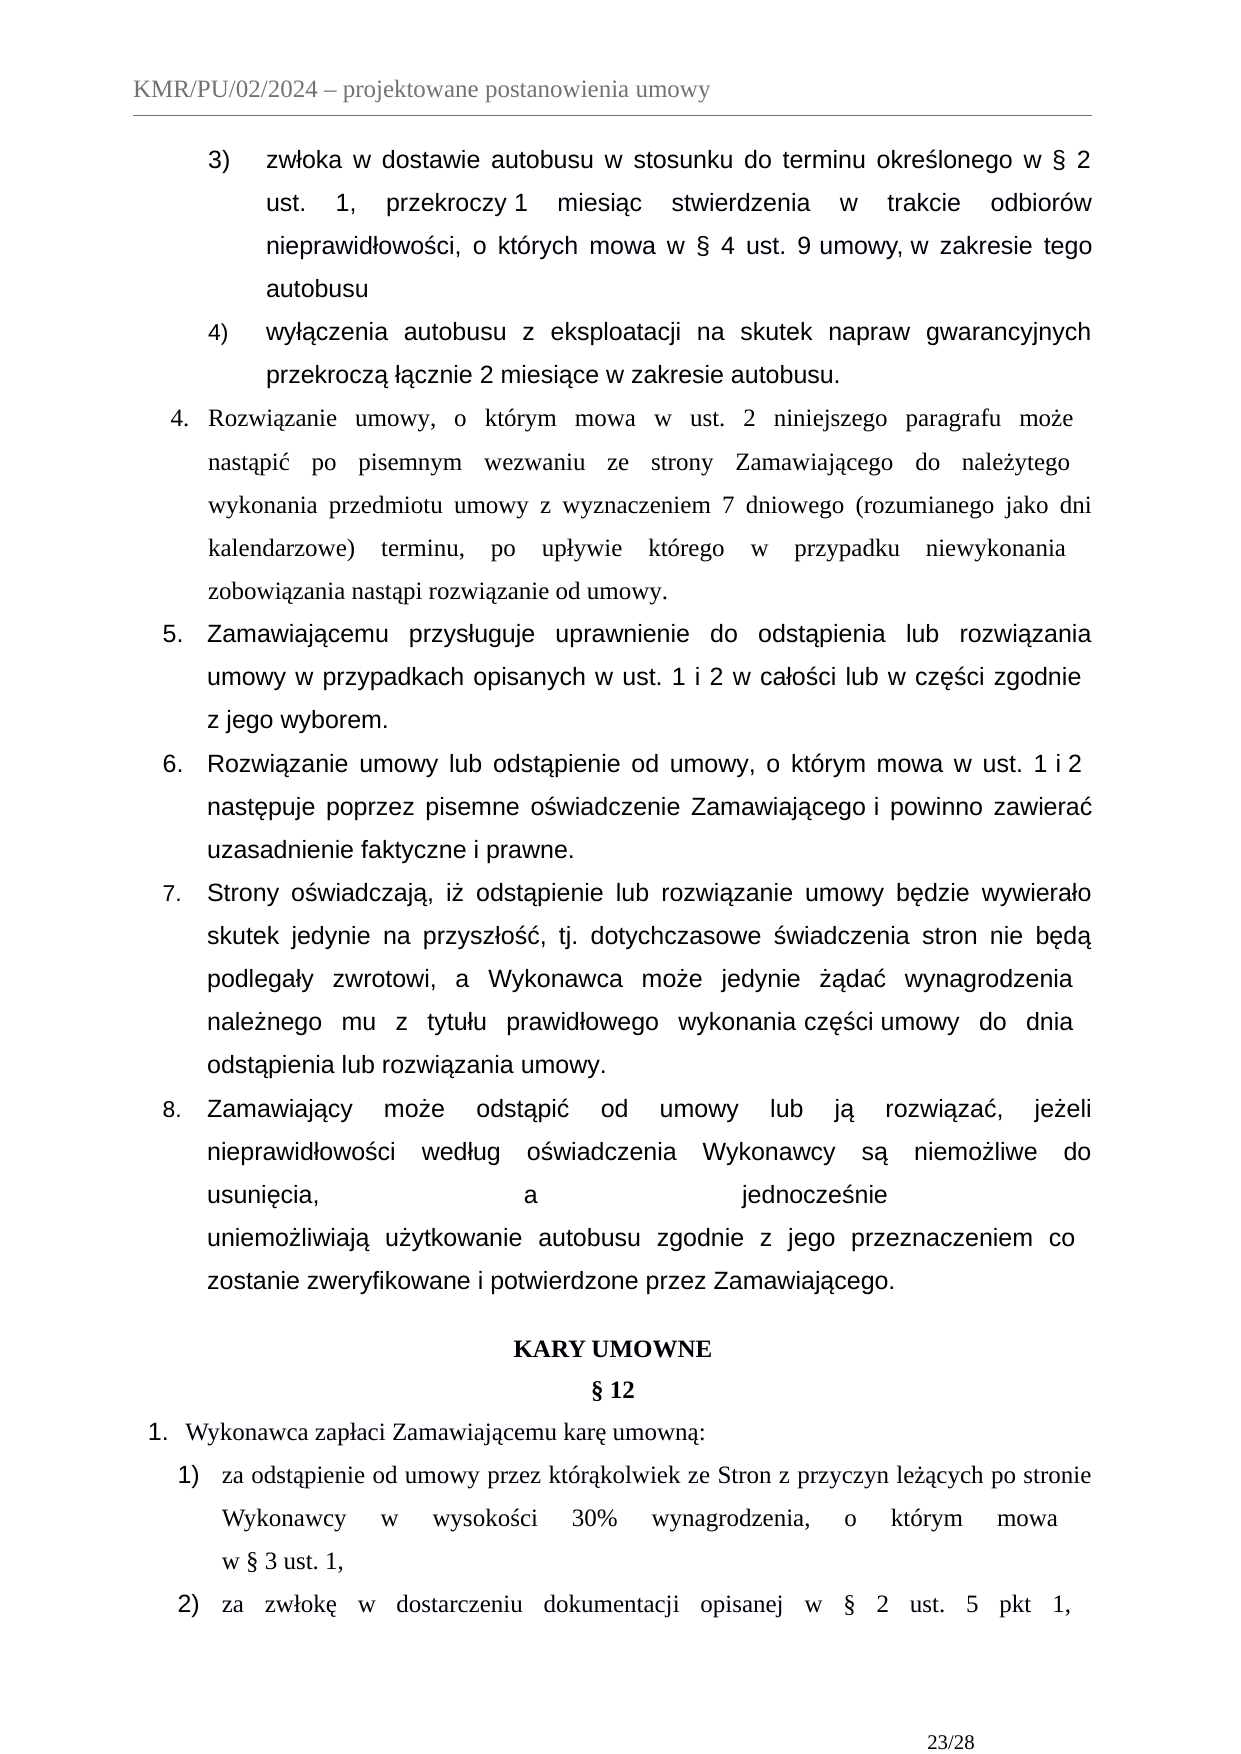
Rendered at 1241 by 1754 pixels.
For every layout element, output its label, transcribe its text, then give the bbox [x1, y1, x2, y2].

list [177, 1589, 1092, 1618]
list Strony oświadczają, iż odstąpienie lub rozwiązanie umowy będzie wywierało skutek jedynie na przyszłość, tj. dotychczasowe świadczenia stron nie będą podlegały zwrotowi, a Wykonawca może jedynie żądać wynagrodzenia należnego mu z tytułu prawidłowego wykonania części umowy do dnia odstąpienia lub rozwiązania umowy. [162, 878, 1092, 1079]
list Rozwiązanie umowy lub odstąpienie od umowy, o którym mowa w ust. 1 i 2 następuje poprzez pisemne oświadczenie Zamawiającego i powinno zawierać uzasadnienie faktyczne i prawne. [162, 748, 1092, 863]
text KARY UMOWNE [133, 1334, 1092, 1363]
list wyłączenia autobusu z eksploatacji na skutek napraw gwarancyjnych przekroczą łącznie 2 miesiące w zakresie autobusu. [208, 317, 1092, 389]
text § 12 [133, 1375, 1092, 1404]
list Zamawiający może odstąpić od umowy lub ją rozwiązać, jeżeli nieprawidłowości według oświadczenia Wykonawcy są niemożliwe do usunięcia, a jednocześnie uniemożliwiają użytkowanie autobusu zgodnie z jego przeznaczeniem co zostanie zweryfikowane i potwierdzone przez Zamawiającego. [162, 1093, 1092, 1295]
list Zamawiającemu przysługuje uprawnienie do odstąpienia lub rozwiązania umowy w przypadkach opisanych w ust. 1 i 2 w całości lub w części zgodnie z jego wyborem. [162, 619, 1092, 734]
list za odstąpienie od umowy przez którąkolwiek ze Stron z przyczyn leżących po stronie Wykonawcy w wysokości 30% wynagrodzenia, o którym mowa w § 3 ust. 1, [177, 1460, 1092, 1575]
list zwłoka w dostawie autobusu w stosunku do terminu określonego w § 2 ust. 1, przekroczy 1 miesiąc stwierdzenia w trakcie odbiorów nieprawidłowości, o których mowa w § 4 ust. 9 umowy, w zakresie tego autobusu [208, 145, 1092, 303]
list Rozwiązanie umowy, o którym mowa w ust. 2 niniejszego paragrafu może nastąpić po pisemnym wezwaniu ze strony Zamawiającego do należytego wykonania przedmiotu umowy z wyznaczeniem 7 dniowego (rozumianego jako dni kalendarzowe) terminu, po upływie którego w przypadku niewykonania zobowiązania nastąpi rozwiązanie od umowy. [170, 403, 1092, 605]
list Wykonawca zapłaci Zamawiającemu karę umowną: [148, 1417, 1092, 1446]
